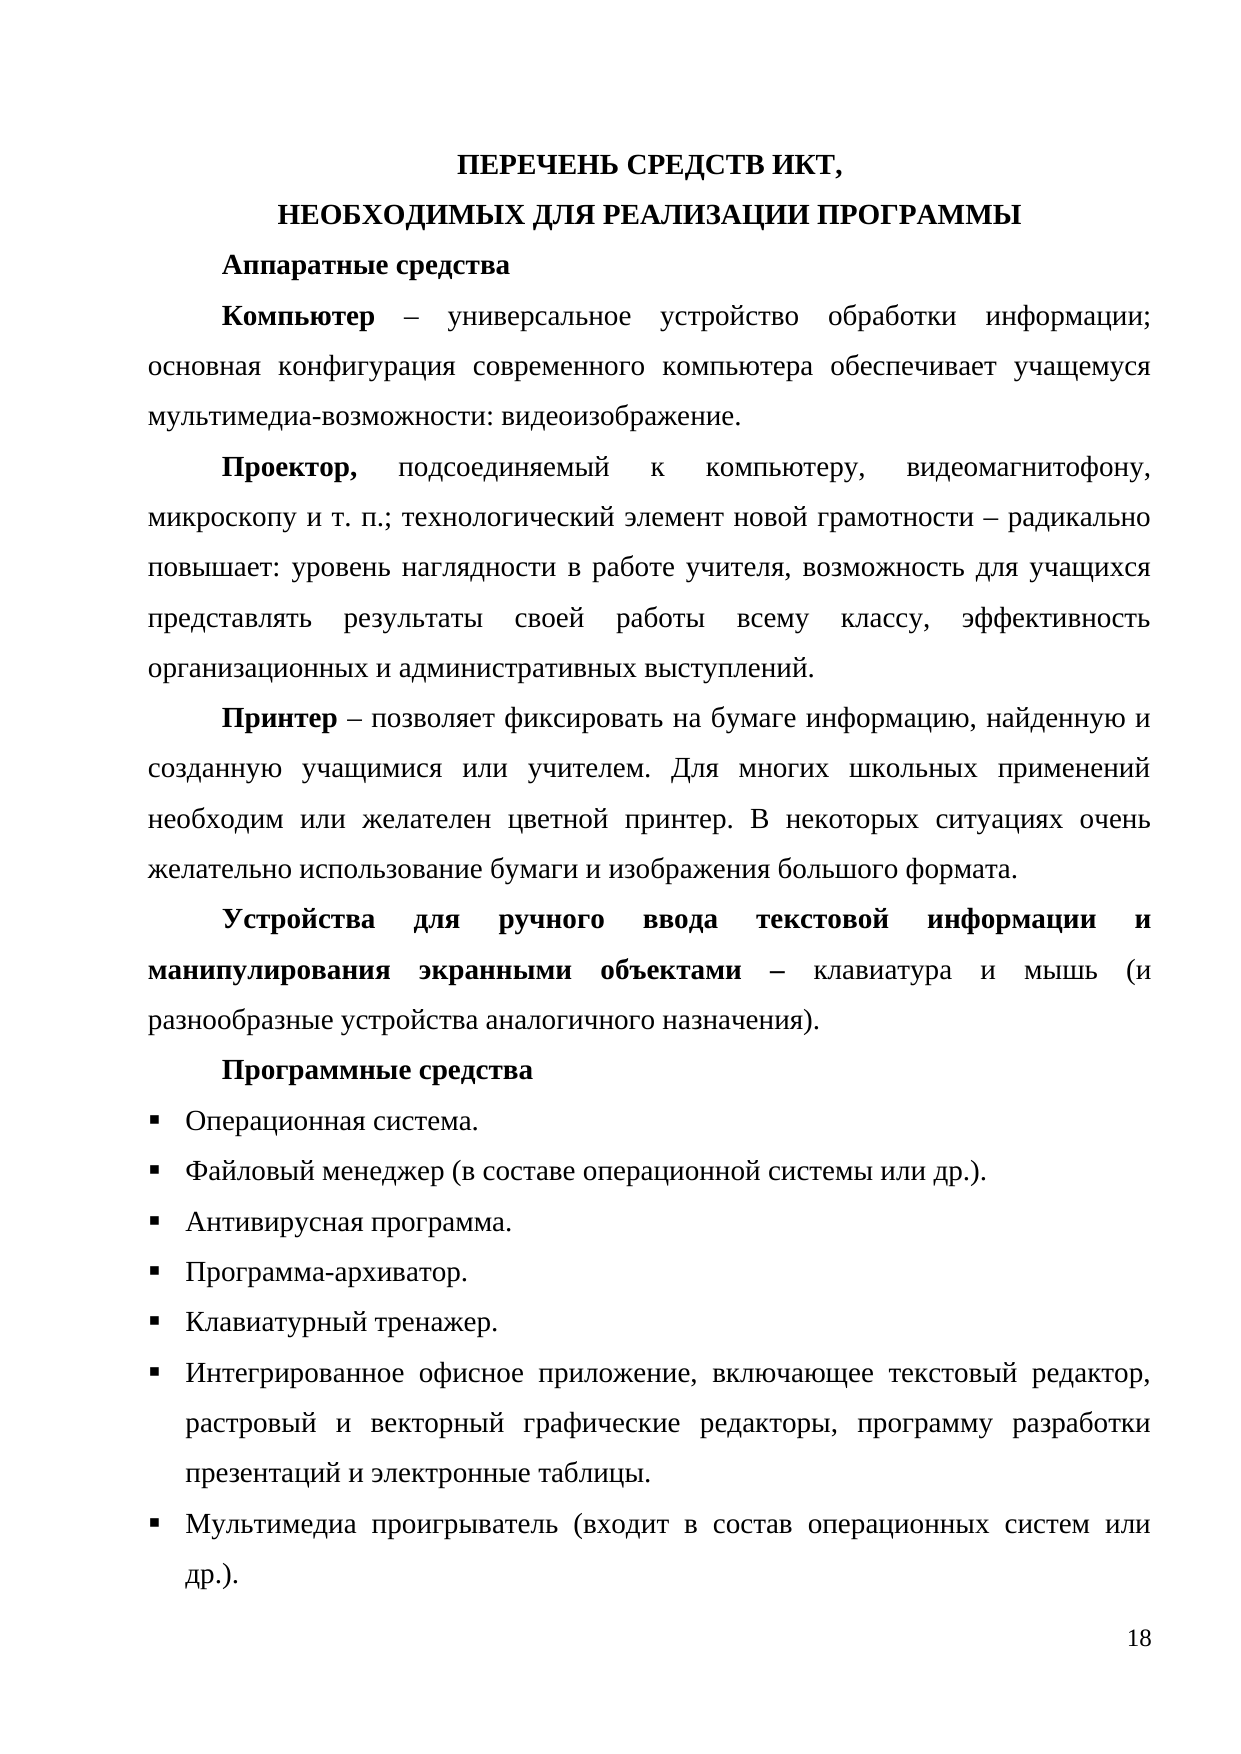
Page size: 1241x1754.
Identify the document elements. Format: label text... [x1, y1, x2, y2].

text Проектор, подсоединяемый к компьютеру, видеомагнитофону, микроскопу и т. п.; технологический элемент новой грамотности – радикально повышает: уровень наглядности в работе учителя, возможность для учащихся представлять результаты своей работы всему классу, эффективность организационных и административных выступлений. [148, 449, 1152, 683]
title Перечень средств ИКТ, [148, 147, 1152, 180]
title необходимых для реализации программы [148, 197, 1152, 231]
title Аппаратные средства [148, 247, 1152, 281]
list Интегрированное офисное приложение, включающее текстовый редактор, растровый и векторный графические редакторы, программу разработки презентаций и электронные таблицы. [148, 1355, 1152, 1489]
list Файловый менеджер (в составе операционной системы или др.). [148, 1153, 1152, 1187]
list Клавиатурный тренажер. [148, 1304, 1152, 1338]
title Программные средства [148, 1052, 1152, 1086]
text Устройства для ручного ввода текстовой информации и манипулирования экранными объектами – клавиатура и мышь (и разнообразные устройства аналогичного назначения). [148, 902, 1152, 1036]
list Программа-архиватор. [148, 1254, 1152, 1288]
list Операционная система. [148, 1103, 1152, 1136]
list Антивирусная программа. [148, 1204, 1152, 1237]
list Мультимедиа проигрыватель (входит в состав операционных систем или др.). [148, 1506, 1152, 1590]
text Компьютер – универсальное устройство обработки информации; основная конфигурация современного компьютера обеспечивает учащемуся мультимедиа-возможности: видеоизображение. [148, 298, 1152, 432]
text Принтер – позволяет фиксировать на бумаге информацию, найденную и созданную учащимися или учителем. Для многих школьных применений необходим или желателен цветной принтер. В некоторых ситуациях очень желательно использование бумаги и изображения большого формата. [148, 700, 1152, 885]
